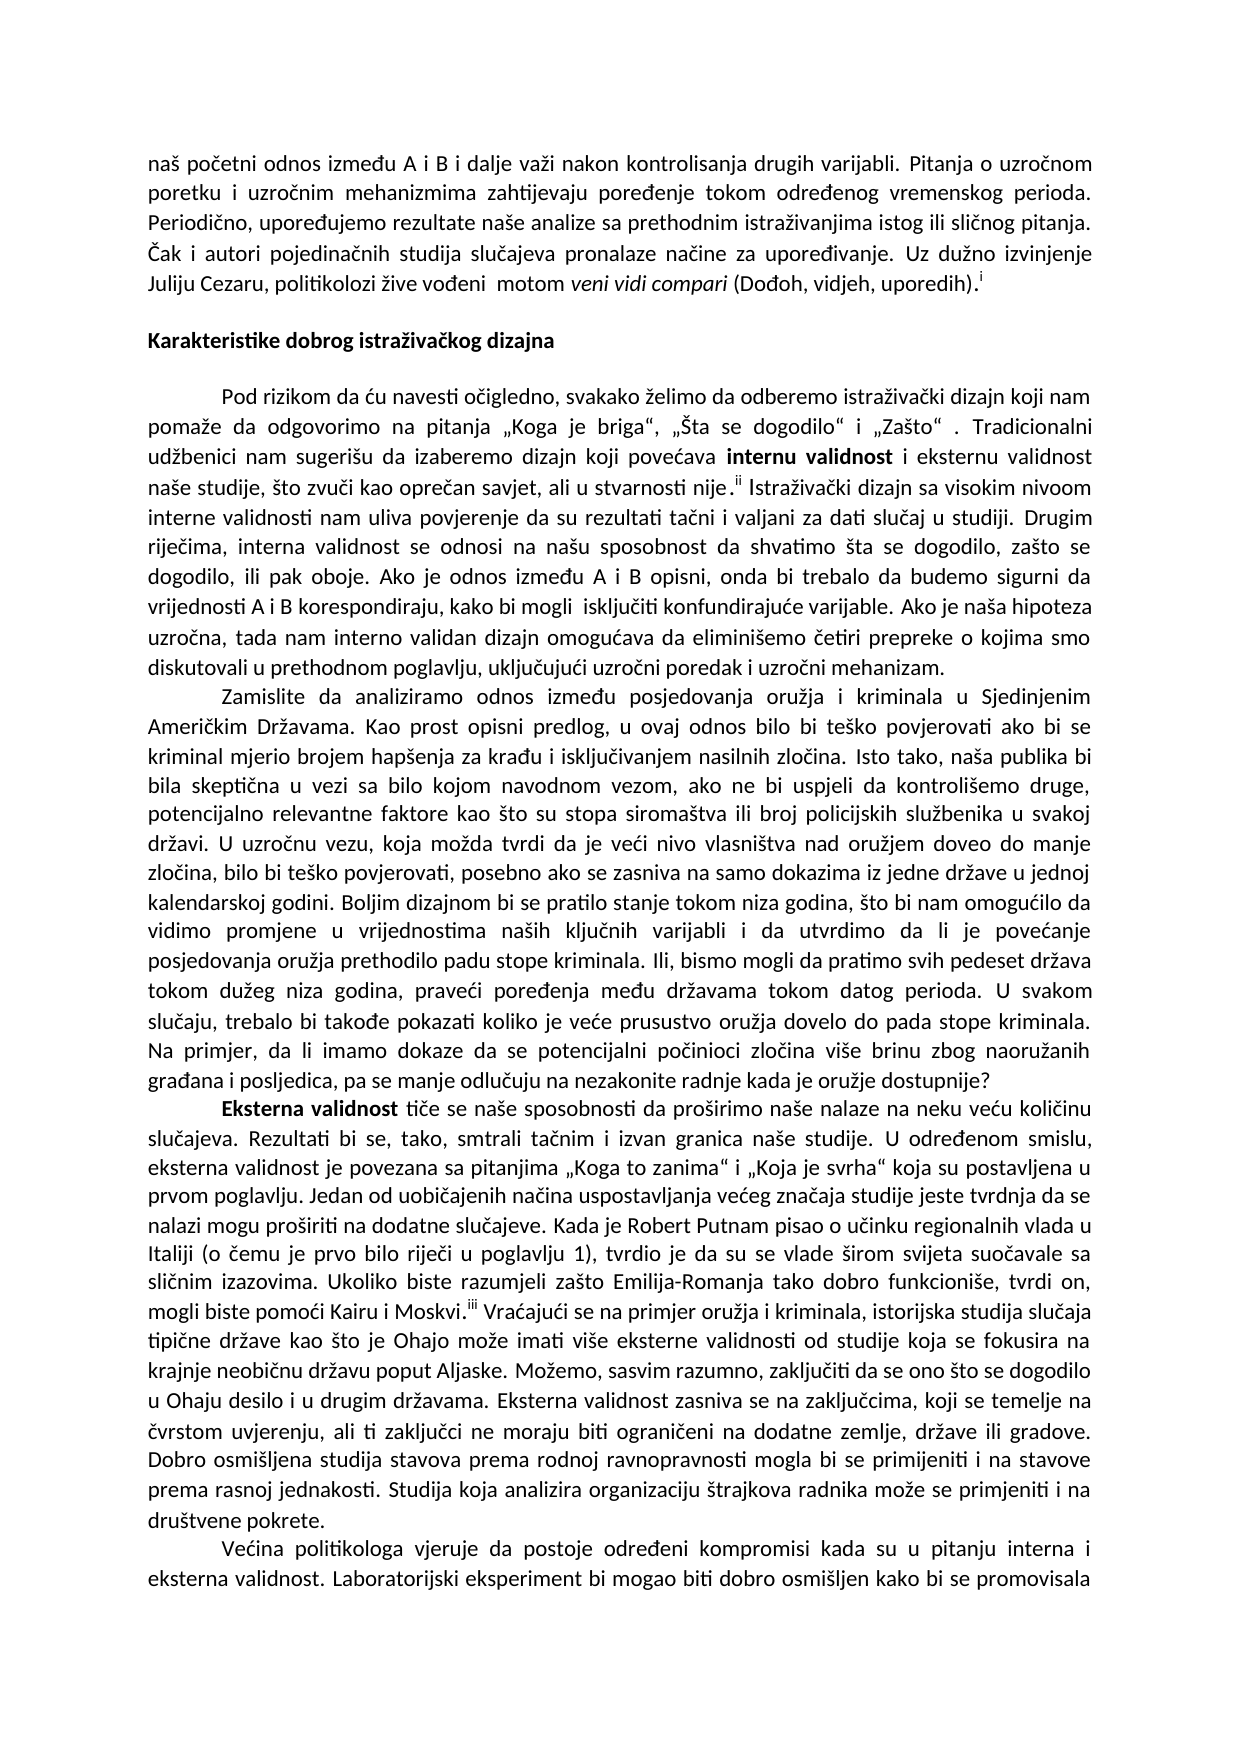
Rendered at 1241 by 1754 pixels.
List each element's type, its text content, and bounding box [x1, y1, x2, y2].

text Karakteristike dobrog istraživačkog dizajna [148, 326, 1093, 354]
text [148, 1534, 1093, 1593]
text Zamislite da analiziramo odnos između posjedovanja oružja i kriminala u Sjedinjenim Američkim Državama. Kao prost opisni predlog, u ovaj odnos bilo bi teško povjerovati ako bi se kriminal mjerio brojem hapšenja za krađu i isključivanjem nasilnih zločina. Isto tako, naša publika bi bila skeptična u vezi sa bilo kojom navodnom vezom, ako ne bi uspjeli da kontrolišemo druge, potencijalno relevantne faktore kao što su stopa siromaštva ili broj policijskih službenika u svakoj državi. U uzročnu vezu, koja možda tvrdi da je veći nivo vlasništva nad oružjem doveo do manje zločina, bilo bi teško povjerovati, posebno ako se zasniva na samo dokazima iz jedne države u jednoj kalendarskoj godini. Boljim dizajnom bi se pratilo stanje tokom niza godina, što bi nam omogućilo da vidimo promjene u vrijednostima naših ključnih varijabli i da utvrdimo da li je povećanje posjedovanja oružja prethodilo padu stope kriminala. Ili, bismo mogli da pratimo svih pedeset država tokom dužeg niza godina, praveći poređenja među državama tokom datog perioda. U svakom slučaju, trebalo bi takođe pokazati koliko je veće prusustvo oružja dovelo do pada stope kriminala. Na primjer, da li imamo dokaze da se potencijalni počinioci zločina više brinu zbog naoružanih građana i posljedica, pa se manje odlučuju na nezakonite radnje kada je oružje dostupnije? [148, 682, 1093, 1094]
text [148, 148, 1093, 298]
text Pod rizikom da ću navesti očigledno, svakako želimo da odberemo istraživački dizajn koji nam pomaže da odgovorimo na pitanja „Koga je briga“, „Šta se dogodilo“ i „Zašto“ . Tradicionalni udžbenici nam sugerišu da izaberemo dizajn koji povećava internu validnost i eksternu validnost naše studije, što zvuči kao oprečan savjet, ali u stvarnosti nije. Istraživački dizajn sa visokim nivoom interne validnosti nam uliva povjerenje da su rezultati tačni i valjani za dati slučaj u studiji. Drugim riječima, interna validnost se odnosi na našu sposobnost da shvatimo šta se dogodilo, zašto se dogodilo, ili pak oboje. Ako je odnos između A i B opisni, onda bi trebalo da budemo sigurni da vrijednosti A i B korespondiraju, kako bi mogli isključiti konfundirajuće varijable. Ako je naša hipoteza uzročna, tada nam interno validan dizajn omogućava da eliminišemo četiri prepreke o kojima smo diskutovali u prethodnom poglavlju, uključujući uzročni poredak i uzročni mehanizam. [148, 382, 1093, 682]
text Eksterna validnost tiče se naše sposobnosti da proširimo naše nalaze na neku veću količinu slučajeva. Rezultati bi se, tako, smtrali tačnim i izvan granica naše studije. U određenom smislu, eksterna validnost je povezana sa pitanjima „Koga to zanima“ i „Koja je svrha“ koja su postavljena u prvom poglavlju. Jedan od uobičajenih načina uspostavljanja većeg značaja studije jeste tvrdnja da se nalazi mogu proširiti na dodatne slučajeve. Kada je Robert Putnam pisao o učinku regionalnih vlada u Italiji (o čemu je prvo bilo riječi u poglavlju 1), tvrdio je da su se vlade širom svijeta suočavale sa sličnim izazovima. Ukoliko biste razumjeli zašto Emilija-Romanja tako dobro funkcioniše, tvrdi on, mogli biste pomoći Kairu i Moskvi. Vraćajući se na primjer oružja i kriminala, istorijska studija slučaja tipične države kao što je Ohajo može imati više eksterne validnosti od studije koja se fokusira na krajnje neobičnu državu poput Aljaske. Možemo, sasvim razumno, zaključiti da se ono što se dogodilo u Ohaju desilo i u drugim državama. Eksterna validnost zasniva se na zaključcima, koji se temelje na čvrstom uvjerenju, ali ti zaključci ne moraju biti ograničeni na dodatne zemlje, države ili gradove. Dobro osmišljena studija stavova prema rodnoj ravnopravnosti mogla bi se primijeniti i na stavove prema rasnoj jednakosti. Studija koja analizira organizaciju štrajkova radnika može se primjeniti i na društvene pokrete. [148, 1094, 1093, 1534]
